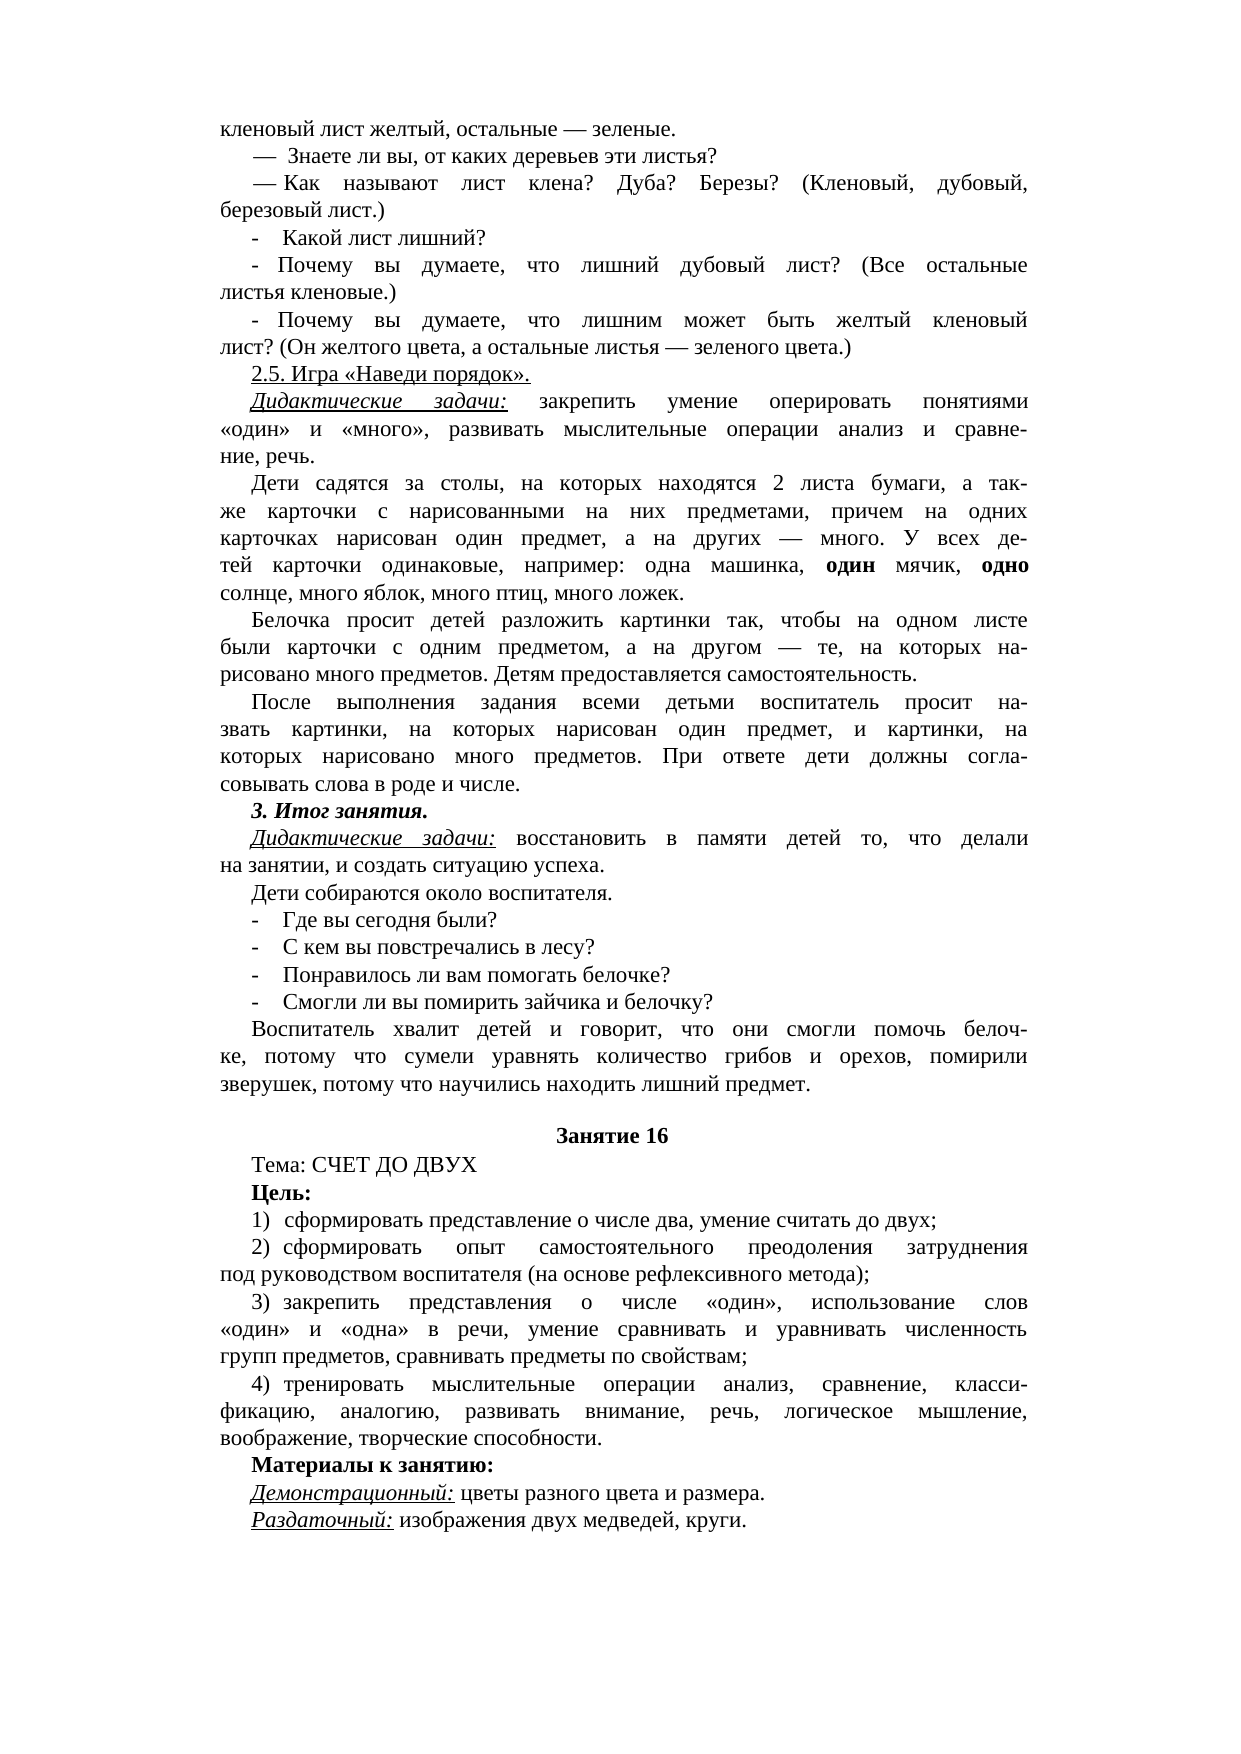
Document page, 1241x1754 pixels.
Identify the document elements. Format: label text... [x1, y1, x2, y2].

text Тема: СЧЕТ ДО ДВУХ [220, 1151, 1029, 1178]
text Дети садятся за столы, на которых находятся 2 листа бумаги, а так- же карточки с нарисованными на них предметами, причем на одних карточках нарисован один предмет, а на других — много. У всех де- тей карточки одинаковые, например: одна машинка, один мячик, одно солнце, много яблок, много птиц, много ложек. [220, 469, 1029, 605]
text 3. Итог занятия. [220, 796, 1029, 824]
text Белочка просит детей разложить картинки так, чтобы на одном листе были карточки с одним предметом, а на другом — те, на которых на- рисовано много предметов. Детям предоставляется самостоятельность. [220, 605, 1029, 687]
text Демонстрационный: цветы разного цвета и размера. [220, 1478, 1029, 1506]
text Занятие 16 [220, 1125, 1004, 1148]
text Воспитатель хвалит детей и говорит, что они смогли помочь белоч- ке, потому что сумели уравнять количество грибов и орехов, помирили зверушек, потому что научились находить лишний предмет. [220, 1015, 1029, 1097]
list Почему вы думаете, что лишним может быть желтый кленовый лист? (Он желтого цвета, а остальные листья — зеленого цвета.) [220, 305, 1029, 360]
list Какой лист лишний? [220, 223, 1029, 251]
list сформировать представление о числе два, умение считать до двух; [220, 1206, 1029, 1233]
text Дидактические задачи: восстановить в памяти детей то, что делали на занятии, и создать ситуацию успеха. [220, 824, 1029, 878]
list Как называют лист клена? Дуба? Березы? (Кленовый, дубовый, березовый лист.) [220, 169, 1029, 223]
text Материалы к занятию: [220, 1451, 1029, 1478]
list закрепить представления о числе «один», использование слов «один» и «одна» в речи, умение сравнивать и уравнивать численность групп предметов, сравнивать предметы по свойствам; [220, 1287, 1029, 1369]
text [220, 114, 1029, 141]
text 2.5. Игра «Наведи порядок». [220, 360, 1029, 387]
list Знаете ли вы, от каких деревьев эти листья? [220, 141, 1029, 169]
text После выполнения задания всеми детьми воспитатель просит на- звать картинки, на которых нарисован один предмет, и картинки, на которых нарисовано много предметов. При ответе дети должны согла- совывать слова в роде и числе. [220, 687, 1029, 796]
list Смогли ли вы помирить зайчика и белочку? [220, 987, 1029, 1015]
list сформировать опыт самостоятельного преодоления затруднения под руководством воспитателя (на основе рефлексивного метода); [220, 1233, 1029, 1287]
text Дидактические задачи: закрепить умение оперировать понятиями «один» и «много», развивать мыслительные операции анализ и сравне- ние, речь. [220, 387, 1029, 469]
list Почему вы думаете, что лишний дубовый лист? (Все остальные листья кленовые.) [220, 251, 1029, 305]
text Дети собираются около воспитателя. [220, 878, 1029, 906]
text Цель: [220, 1178, 1029, 1206]
list Где вы сегодня были? [220, 906, 1029, 933]
text Раздаточный: изображения двух медведей, круги. [220, 1506, 1029, 1533]
list тренировать мыслительные операции анализ, сравнение, класси- фикацию, аналогию, развивать внимание, речь, логическое мышление, воображение, творческие способности. [220, 1369, 1029, 1451]
list Понравилось ли вам помогать белочке? [220, 960, 1029, 987]
list С кем вы повстречались в лесу? [220, 933, 1029, 960]
